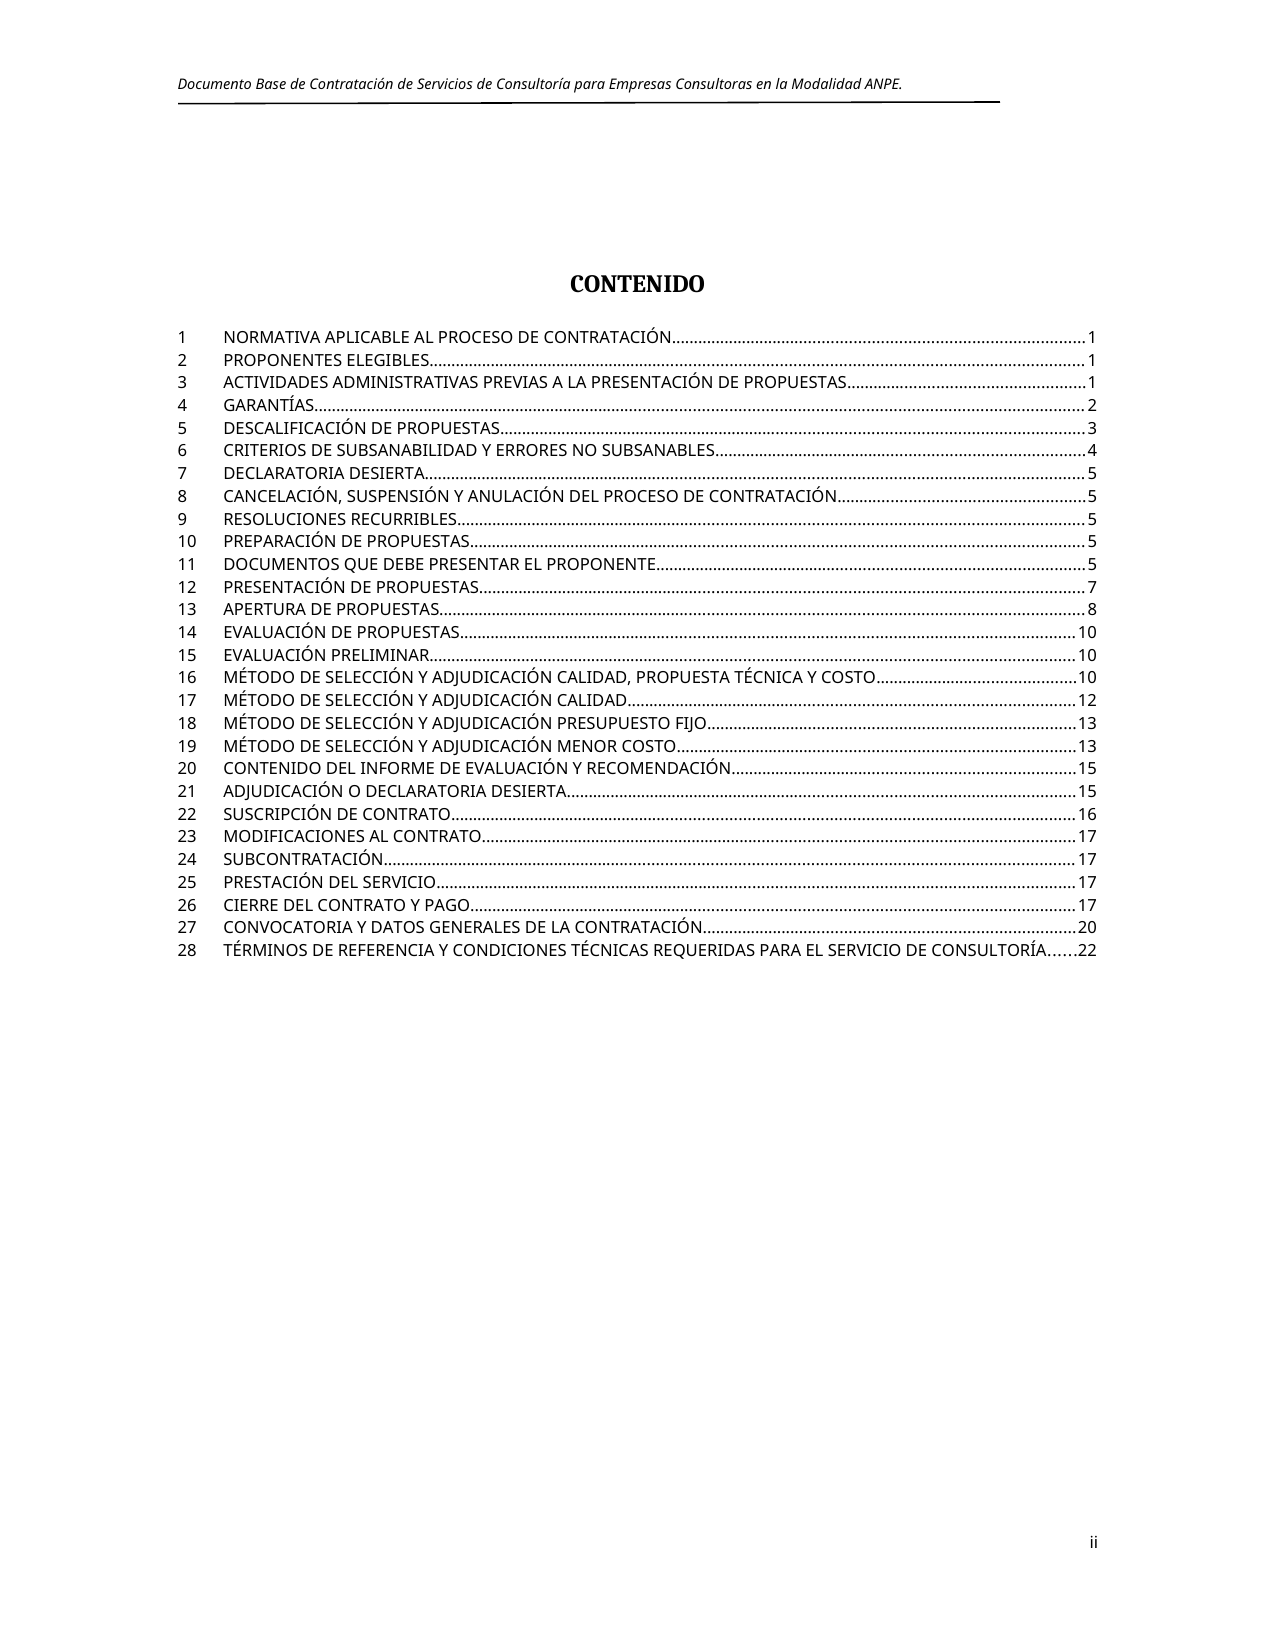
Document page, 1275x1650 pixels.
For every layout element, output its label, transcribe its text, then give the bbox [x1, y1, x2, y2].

text 6 CRITERIOS DE SUBSANABILIDAD Y ERRORES NO SUBSANABLES 4 [177, 439, 1098, 462]
text 12 PRESENTACIÓN DE PROPUESTAS 7 [177, 575, 1098, 598]
text 13 APERTURA DE PROPUESTAS 8 [177, 598, 1098, 621]
text 18 MÉTODO DE SELECCIÓN Y ADJUDICACIÓN PRESUPUESTO FIJO 13 [177, 712, 1098, 734]
text 22 SUSCRIPCIÓN DE CONTRATO 16 [177, 802, 1098, 825]
text 11 DOCUMENTOS QUE DEBE PRESENTAR EL PROPONENTE 5 [177, 553, 1098, 575]
text 14 EVALUACIÓN DE PROPUESTAS 10 [177, 621, 1098, 643]
text 7 DECLARATORIA DESIERTA 5 [177, 462, 1098, 484]
text 25 PRESTACIÓN DEL SERVICIO 17 [177, 871, 1098, 893]
text 21 ADJUDICACIÓN O DECLARATORIA DESIERTA 15 [177, 780, 1098, 802]
text 5 DESCALIFICACIÓN DE PROPUESTAS 3 [177, 416, 1098, 439]
text 17 MÉTODO DE SELECCIÓN Y ADJUDICACIÓN CALIDAD 12 [177, 689, 1098, 712]
text 1 NORMATIVA APLICABLE AL PROCESO DE CONTRATACIÓN 1 [177, 326, 1098, 348]
text 4 GARANTÍAS 2 [177, 394, 1098, 416]
text 10 PREPARACIÓN DE PROPUESTAS 5 [177, 530, 1098, 553]
text 27 CONVOCATORIA Y DATOS GENERALES DE LA CONTRATACIÓN 20 [177, 916, 1098, 939]
text 9 RESOLUCIONES RECURRIBLES 5 [177, 507, 1098, 530]
text 20 CONTENIDO DEL INFORME DE EVALUACIÓN Y RECOMENDACIÓN 15 [177, 757, 1098, 780]
text 23 MODIFICACIONES AL CONTRATO 17 [177, 825, 1098, 848]
text 16 MÉTODO DE SELECCIÓN Y ADJUDICACIÓN CALIDAD, PROPUESTA TÉCNICA Y COSTO 10 [177, 666, 1098, 689]
text 3 ACTIVIDADES ADMINISTRATIVAS PREVIAS A LA PRESENTACIÓN DE PROPUESTAS 1 [177, 371, 1098, 394]
text 28 TÉRMINOS DE REFERENCIA Y CONDICIONES TÉCNICAS REQUERIDAS PARA EL SERVICIO DE CONSULTORÍA 22 [177, 939, 1098, 961]
text 24 SUBCONTRATACIÓN 17 [177, 848, 1098, 871]
subtitle CONTENIDO [177, 270, 1098, 298]
text 2 PROPONENTES ELEGIBLES 1 [177, 348, 1098, 371]
text 19 MÉTODO DE SELECCIÓN Y ADJUDICACIÓN MENOR COSTO 13 [177, 734, 1098, 757]
text 8 CANCELACIÓN, SUSPENSIÓN Y ANULACIÓN DEL PROCESO DE CONTRATACIÓN 5 [177, 484, 1098, 507]
text 26 CIERRE DEL CONTRATO Y PAGO 17 [177, 893, 1098, 916]
text 15 EVALUACIÓN PRELIMINAR 10 [177, 643, 1098, 666]
